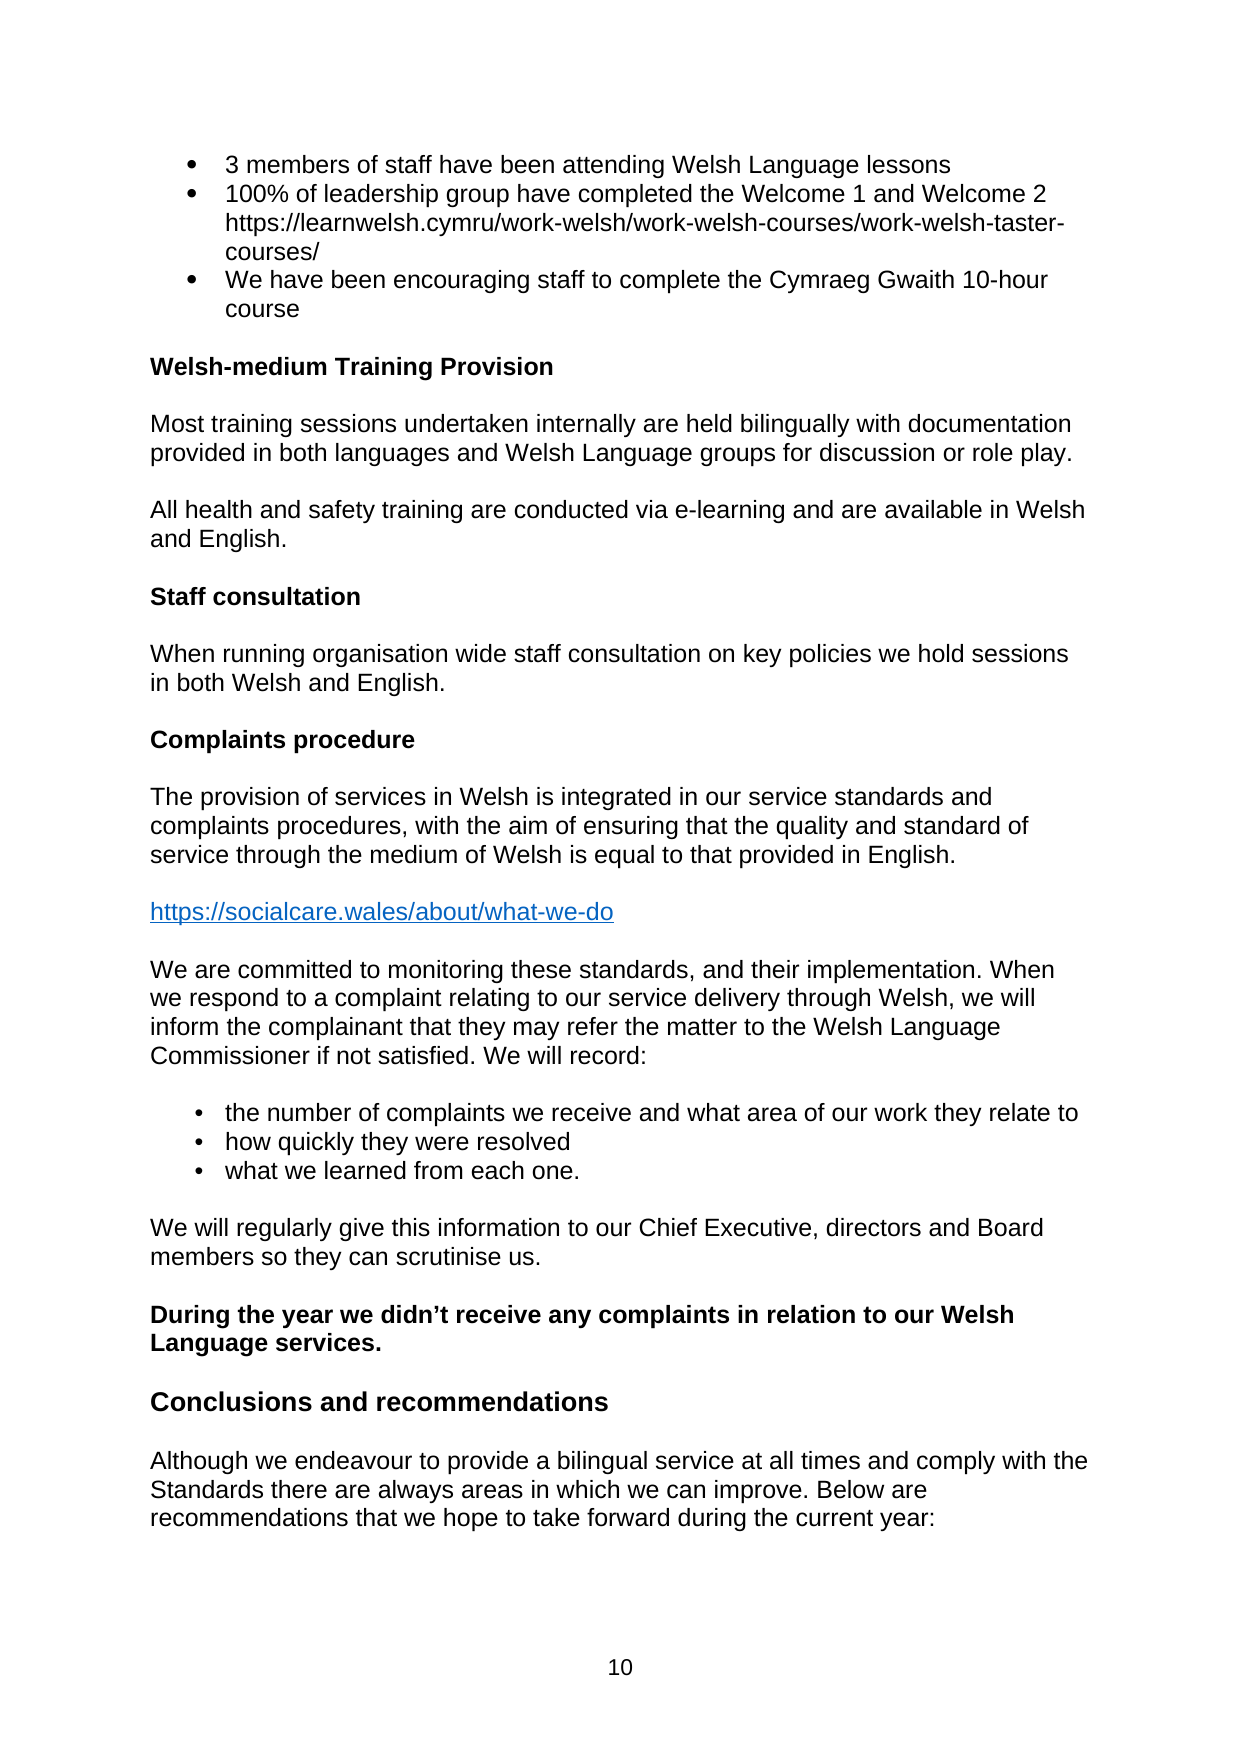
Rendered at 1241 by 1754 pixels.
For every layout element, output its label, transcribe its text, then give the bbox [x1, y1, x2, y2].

text We will regularly give this information to our Chief Executive, directors and Board members so they can scrutinise us. [150, 1213, 1090, 1271]
text • the number of complaints we receive and what area of our work they relate to [194, 1098, 1090, 1127]
text Welsh-medium Training Provision [150, 352, 1090, 380]
text The provision of services in Welsh is integrated in our service standards and complaints procedures, with the aim of ensuring that the quality and standard of service through the medium of Welsh is equal to that provided in English. [150, 782, 1090, 868]
text Although we endeavour to provide a bilingual service at all times and comply with the Standards there are always areas in which we can improve. Below are recommendations that we hope to take forward during the current year: [150, 1446, 1090, 1532]
list 3 members of staff have been attending Welsh Language lessons [187, 150, 1090, 179]
text All health and safety training are conducted via e-learning and are available in Welsh and English. [150, 495, 1090, 553]
text Staff consultation [150, 582, 1090, 610]
text Complaints procedure [150, 724, 1090, 753]
list We have been encouraging staff to complete the Cymraeg Gwaith 10-hour course [187, 265, 1090, 323]
text Conclusions and recommendations [150, 1386, 1090, 1417]
text During the year we didn’t receive any complaints in relation to our Welsh Language services. [150, 1299, 1090, 1357]
text We are committed to monitoring these standards, and their implementation. When we respond to a complaint relating to our service delivery through Welsh, we will inform the complainant that they may refer the matter to the Welsh Language Commissioner if not satisfied. We will record: [150, 954, 1090, 1069]
text • how quickly they were resolved [194, 1127, 1090, 1156]
list 100% of leadership group have completed the Welcome 1 and Welcome 2 https://learnwelsh.cymru/work-welsh/work-welsh-courses/work-welsh-taster-courses/ [187, 179, 1090, 265]
text Most training sessions undertaken internally are held bilingually with documentation provided in both languages and Welsh Language groups for discussion or role play. [150, 409, 1090, 467]
text When running organisation wide staff consultation on key policies we hold sessions in both Welsh and English. [150, 639, 1090, 697]
text https://socialcare.wales/about/what-we-do [150, 897, 1090, 926]
text • what we learned from each one. [194, 1156, 1090, 1184]
